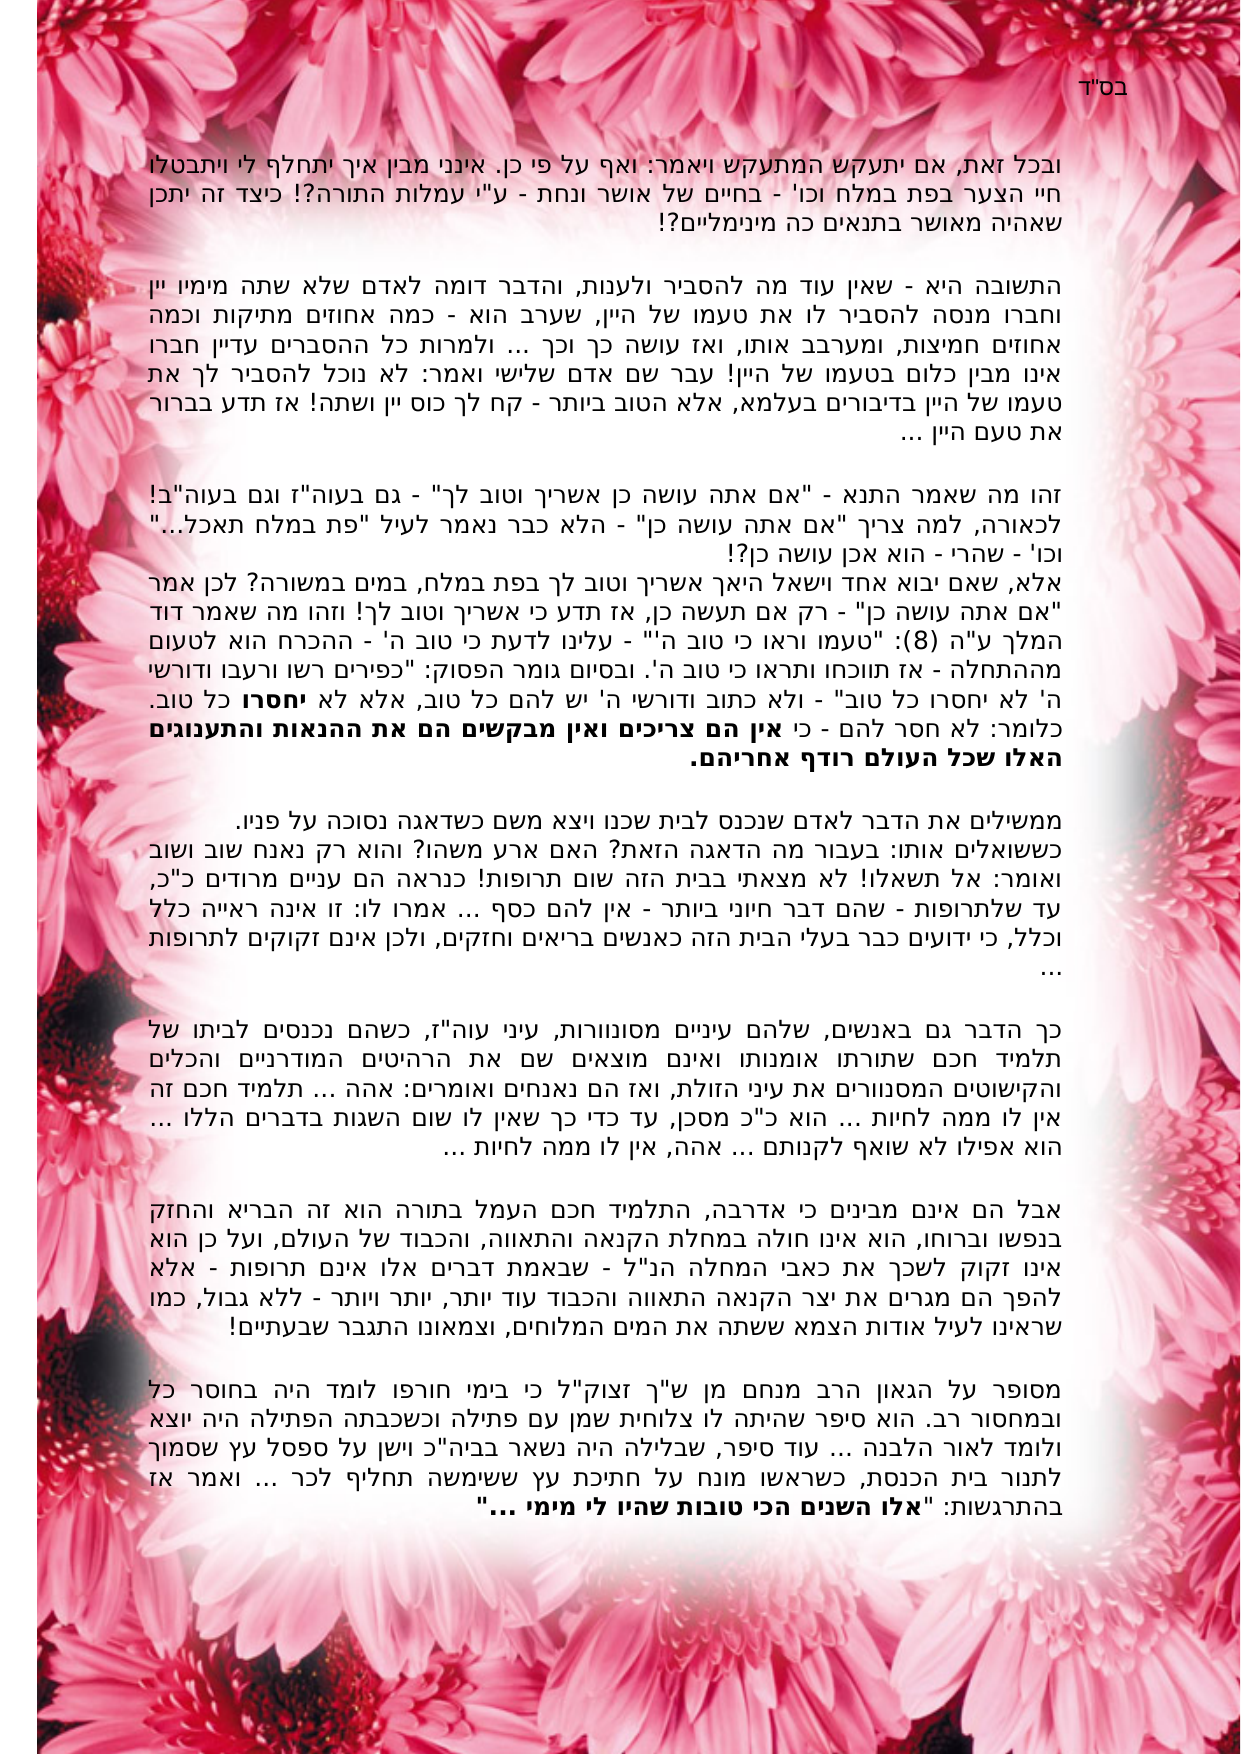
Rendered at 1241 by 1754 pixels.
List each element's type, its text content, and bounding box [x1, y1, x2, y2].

text ובכל זאת, אם יתעקש המתעקש ויאמר: ואף על פי כן. אינני מבין איך יתחלף לי ויתבטלו חיי הצער בפת במלח וכו' - בחיים של אושר ונחת - ע"י עמלות התורה?! כיצד זה יתכן שאהיה מאושר בתנאים כה מינימליים?! [148, 150, 1063, 237]
text כששואלים אותו: בעבור מה הדאגה הזאת? האם ארע משהו? והוא רק נאנח שוב ושוב ואומר: אל תשאלו! לא מצאתי בבית הזה שום תרופות! כנראה הם עניים מרודים כ"כ, עד שלתרופות - שהם דבר חיוני ביותר - אין להם כסף ... אמרו לו: זו אינה ראייה כלל וכלל, כי ידועים כבר בעלי הבית הזה כאנשים בריאים וחזקים, ולכן אינם זקוקים לתרופות ... [148, 836, 1063, 981]
picture [37, 0, 1241, 1754]
text ממשילים את הדבר לאדם שנכנס לבית שכנו ויצא משם כשדאגה נסוכה על פניו. [148, 806, 1063, 836]
text אלא, שאם יבוא אחד וישאל היאך אשריך וטוב לך בפת במלח, במים במשורה? לכן אמר "אם אתה עושה כן" - רק אם תעשה כן, אז תדע כי אשריך וטוב לך! וזהו מה שאמר דוד המלך ע"ה (8): "טעמו וראו כי טוב ה'" - עלינו לדעת כי טוב ה' - ההכרח הוא לטעום מההתחלה - אז תווכחו ותראו כי טוב ה'. ובסיום גומר הפסוק: "כפירים רשו ורעבו ודורשי ה' לא יחסרו כל טוב" - ולא כתוב ודורשי ה' יש להם כל טוב, אלא לא יחסרו כל טוב. כלומר: לא חסר להם - כי אין הם צריכים ואין מבקשים הם את ההנאות והתענוגים האלו שכל העולם רודף אחריהם. [148, 568, 1063, 772]
text כך הדבר גם באנשים, שלהם עיניים מסונוורות, עיני עוה"ז, כשהם נכנסים לביתו של תלמיד חכם שתורתו אומנותו ואינם מוצאים שם את הרהיטים המודרניים והכלים והקישוטים המסנוורים את עיני הזולת, ואז הם נאנחים ואומרים: אהה ... תלמיד חכם זה אין לו ממה לחיות ... הוא כ"כ מסכן, עד כדי כך שאין לו שום השגות בדברים הללו ... הוא אפילו לא שואף לקנותם ... אהה, אין לו ממה לחיות ... [148, 1015, 1063, 1161]
text מסופר על הגאון הרב מנחם מן ש"ך זצוק"ל כי בימי חורפו לומד היה בחוסר כל ובמחסור רב. הוא סיפר שהיתה לו צלוחית שמן עם פתילה וכשכבתה הפתילה היה יוצא ולומד לאור הלבנה ... עוד סיפר, שבלילה היה נשאר בביה"כ וישן על ספסל עץ שסמוך לתנור בית הכנסת, כשראשו מונח על חתיכת עץ ששימשה תחליף לכר ... ואמר אז בהתרגשות: "אלו השנים הכי טובות שהיו לי מימי ..." [148, 1375, 1063, 1521]
text אבל הם אינם מבינים כי אדרבה, התלמיד חכם העמל בתורה הוא זה הבריא והחזק בנפשו וברוחו, הוא אינו חולה במחלת הקנאה והתאווה, והכבוד של העולם, ועל כן הוא אינו זקוק לשכך את כאבי המחלה הנ"ל - שבאמת דברים אלו אינם תרופות - אלא להפך הם מגרים את יצר הקנאה התאווה והכבוד עוד יותר, יותר ויותר - ללא גבול, כמו שראינו לעיל אודות הצמא ששתה את המים המלוחים, וצמאונו התגבר שבעתיים! [148, 1195, 1063, 1341]
text זהו מה שאמר התנא - "אם אתה עושה כן אשריך וטוב לך" - גם בעוה"ז וגם בעוה"ב! לכאורה, למה צריך "אם אתה עושה כן" - הלא כבר נאמר לעיל "פת במלח תאכל..." וכו' - שהרי - הוא אכן עושה כן?! [148, 481, 1063, 568]
text התשובה היא - שאין עוד מה להסביר ולענות, והדבר דומה לאדם שלא שתה מימיו יין וחברו מנסה להסביר לו את טעמו של היין, שערב הוא - כמה אחוזים מתיקות וכמה אחוזים חמיצות, ומערבב אותו, ואז עושה כך וכך ... ולמרות כל ההסברים עדיין חברו אינו מבין כלום בטעמו של היין! עבר שם אדם שלישי ואמר: לא נוכל להסביר לך את טעמו של היין בדיבורים בעלמא, אלא הטוב ביותר - קח לך כוס יין ושתה! אז תדע בברור את טעם היין ... [148, 272, 1063, 447]
